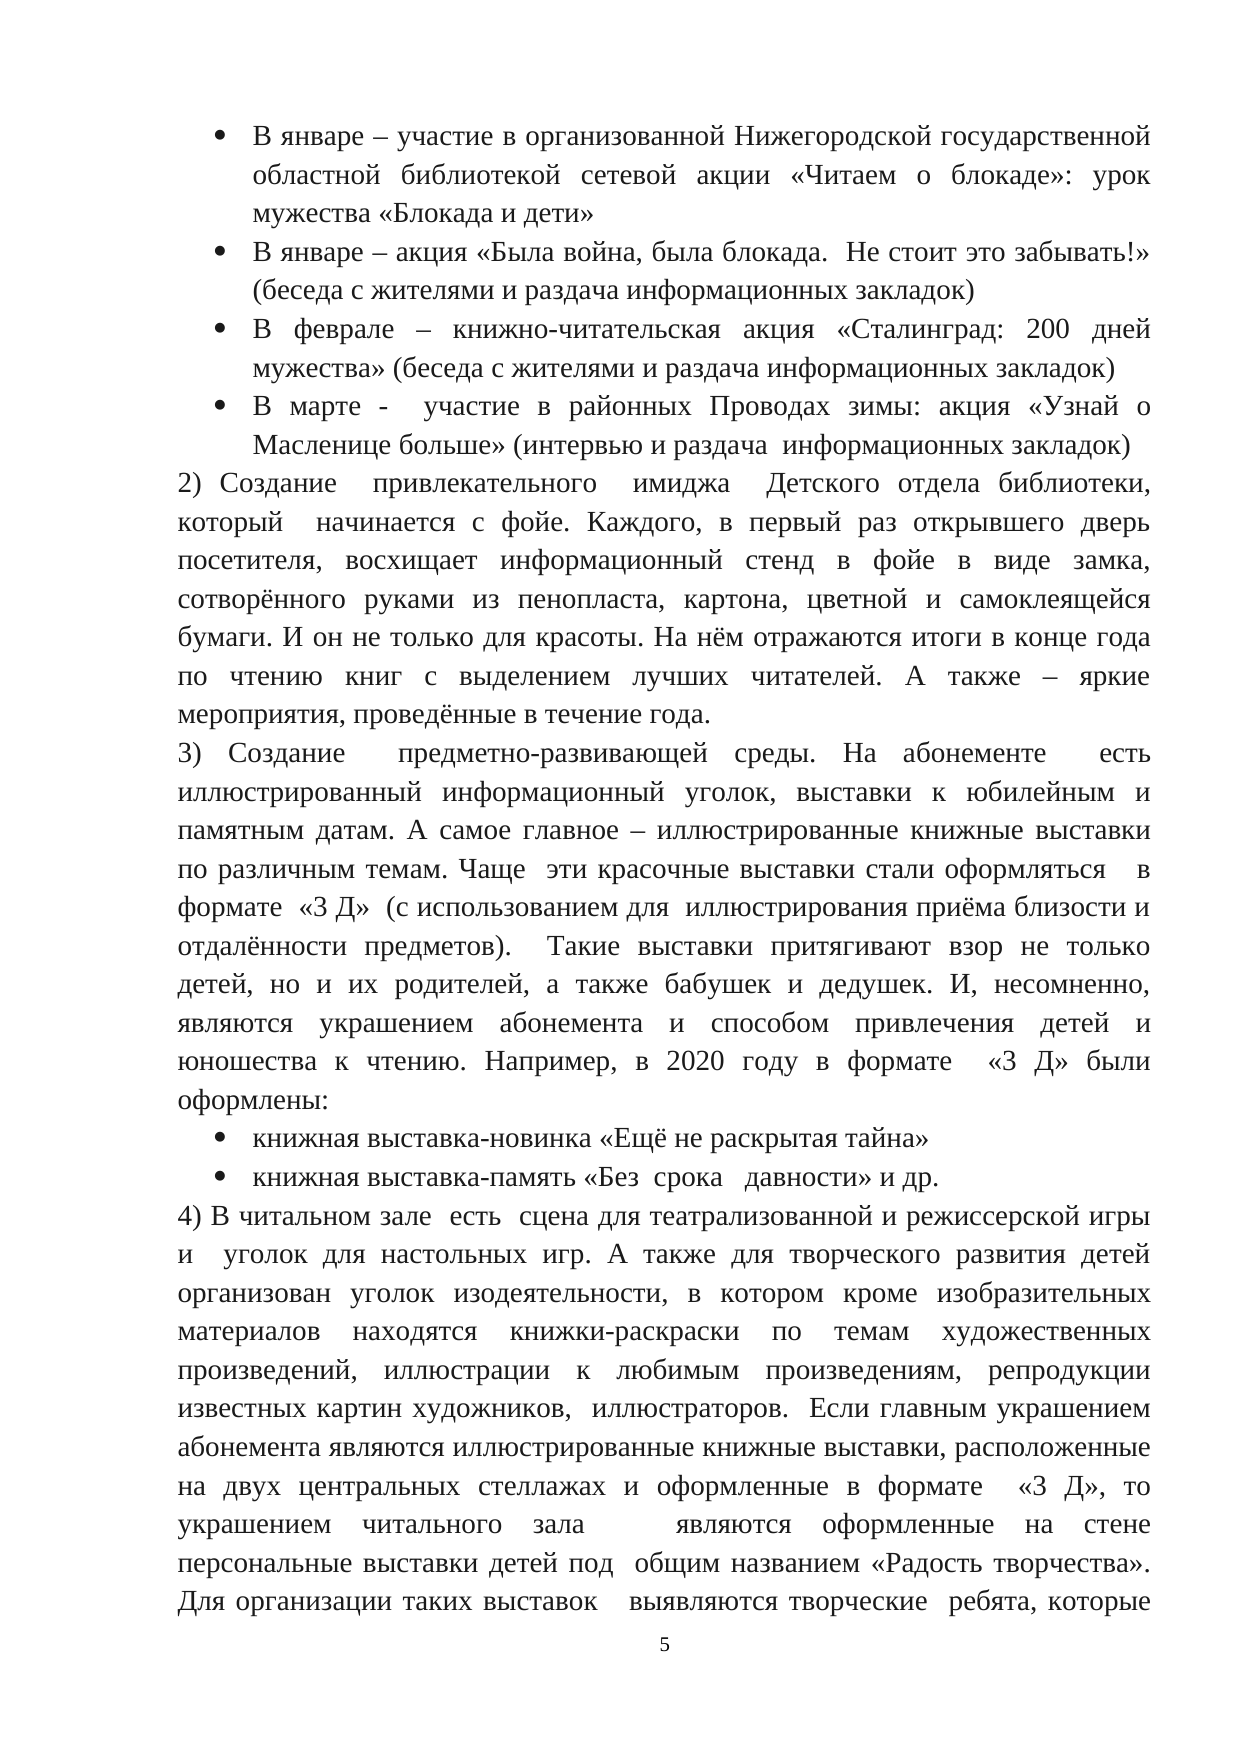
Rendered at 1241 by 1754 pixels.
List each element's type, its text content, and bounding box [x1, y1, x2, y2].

list книжная выставка-новинка «Ещё не раскрытая тайна» [215, 1121, 1152, 1154]
list книжная выставка-память «Без срока давности» и др. [215, 1159, 1152, 1193]
list В марте - участие в районных Проводах зимы: акция «Узнай о Масленице больше» (интервью и раздача информационных закладок) [215, 388, 1152, 460]
list 3) Создание предметно-развивающей среды. На абонементе есть иллюстрированный информационный уголок, выставки к юбилейным и памятным датам. А самое главное – иллюстрированные книжные выставки по различным темам. Чаще эти красочные выставки стали оформляться в формате «3 Д» (с использованием для иллюстрирования приёма близости и отдалённости предметов). Такие выставки притягивают взор не только детей, но и их родителей, а также бабушек и дедушек. И, несомненно, являются украшением абонемента и способом привлечения детей и юношества к чтению. Например, в 2020 году в формате «3 Д» были оформлены: [177, 735, 1152, 1116]
list В январе – участие в организованной Нижегородской государственной областной библиотекой сетевой акции «Читаем о блокаде»: урок мужества «Блокада и дети» [215, 118, 1152, 229]
list В феврале – книжно-читательская акция «Сталинград: 200 дней мужества» (беседа с жителями и раздача информационных закладок) [215, 311, 1152, 383]
list В январе – акция «Была война, была блокада. Не стоит это забывать!» (беседа с жителями и раздача информационных закладок) [215, 234, 1152, 306]
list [177, 1198, 1152, 1617]
list 2) Создание привлекательного имиджа Детского отдела библиотеки, который начинается с фойе. Каждого, в первый раз открывшего дверь посетителя, восхищает информационный стенд в фойе в виде замка, сотворённого руками из пенопласта, картона, цветной и самоклеящейся бумаги. И он не только для красоты. На нём отражаются итоги в конце года по чтению книг с выделением лучших читателей. А также – яркие мероприятия, проведённые в течение года. [177, 465, 1152, 730]
